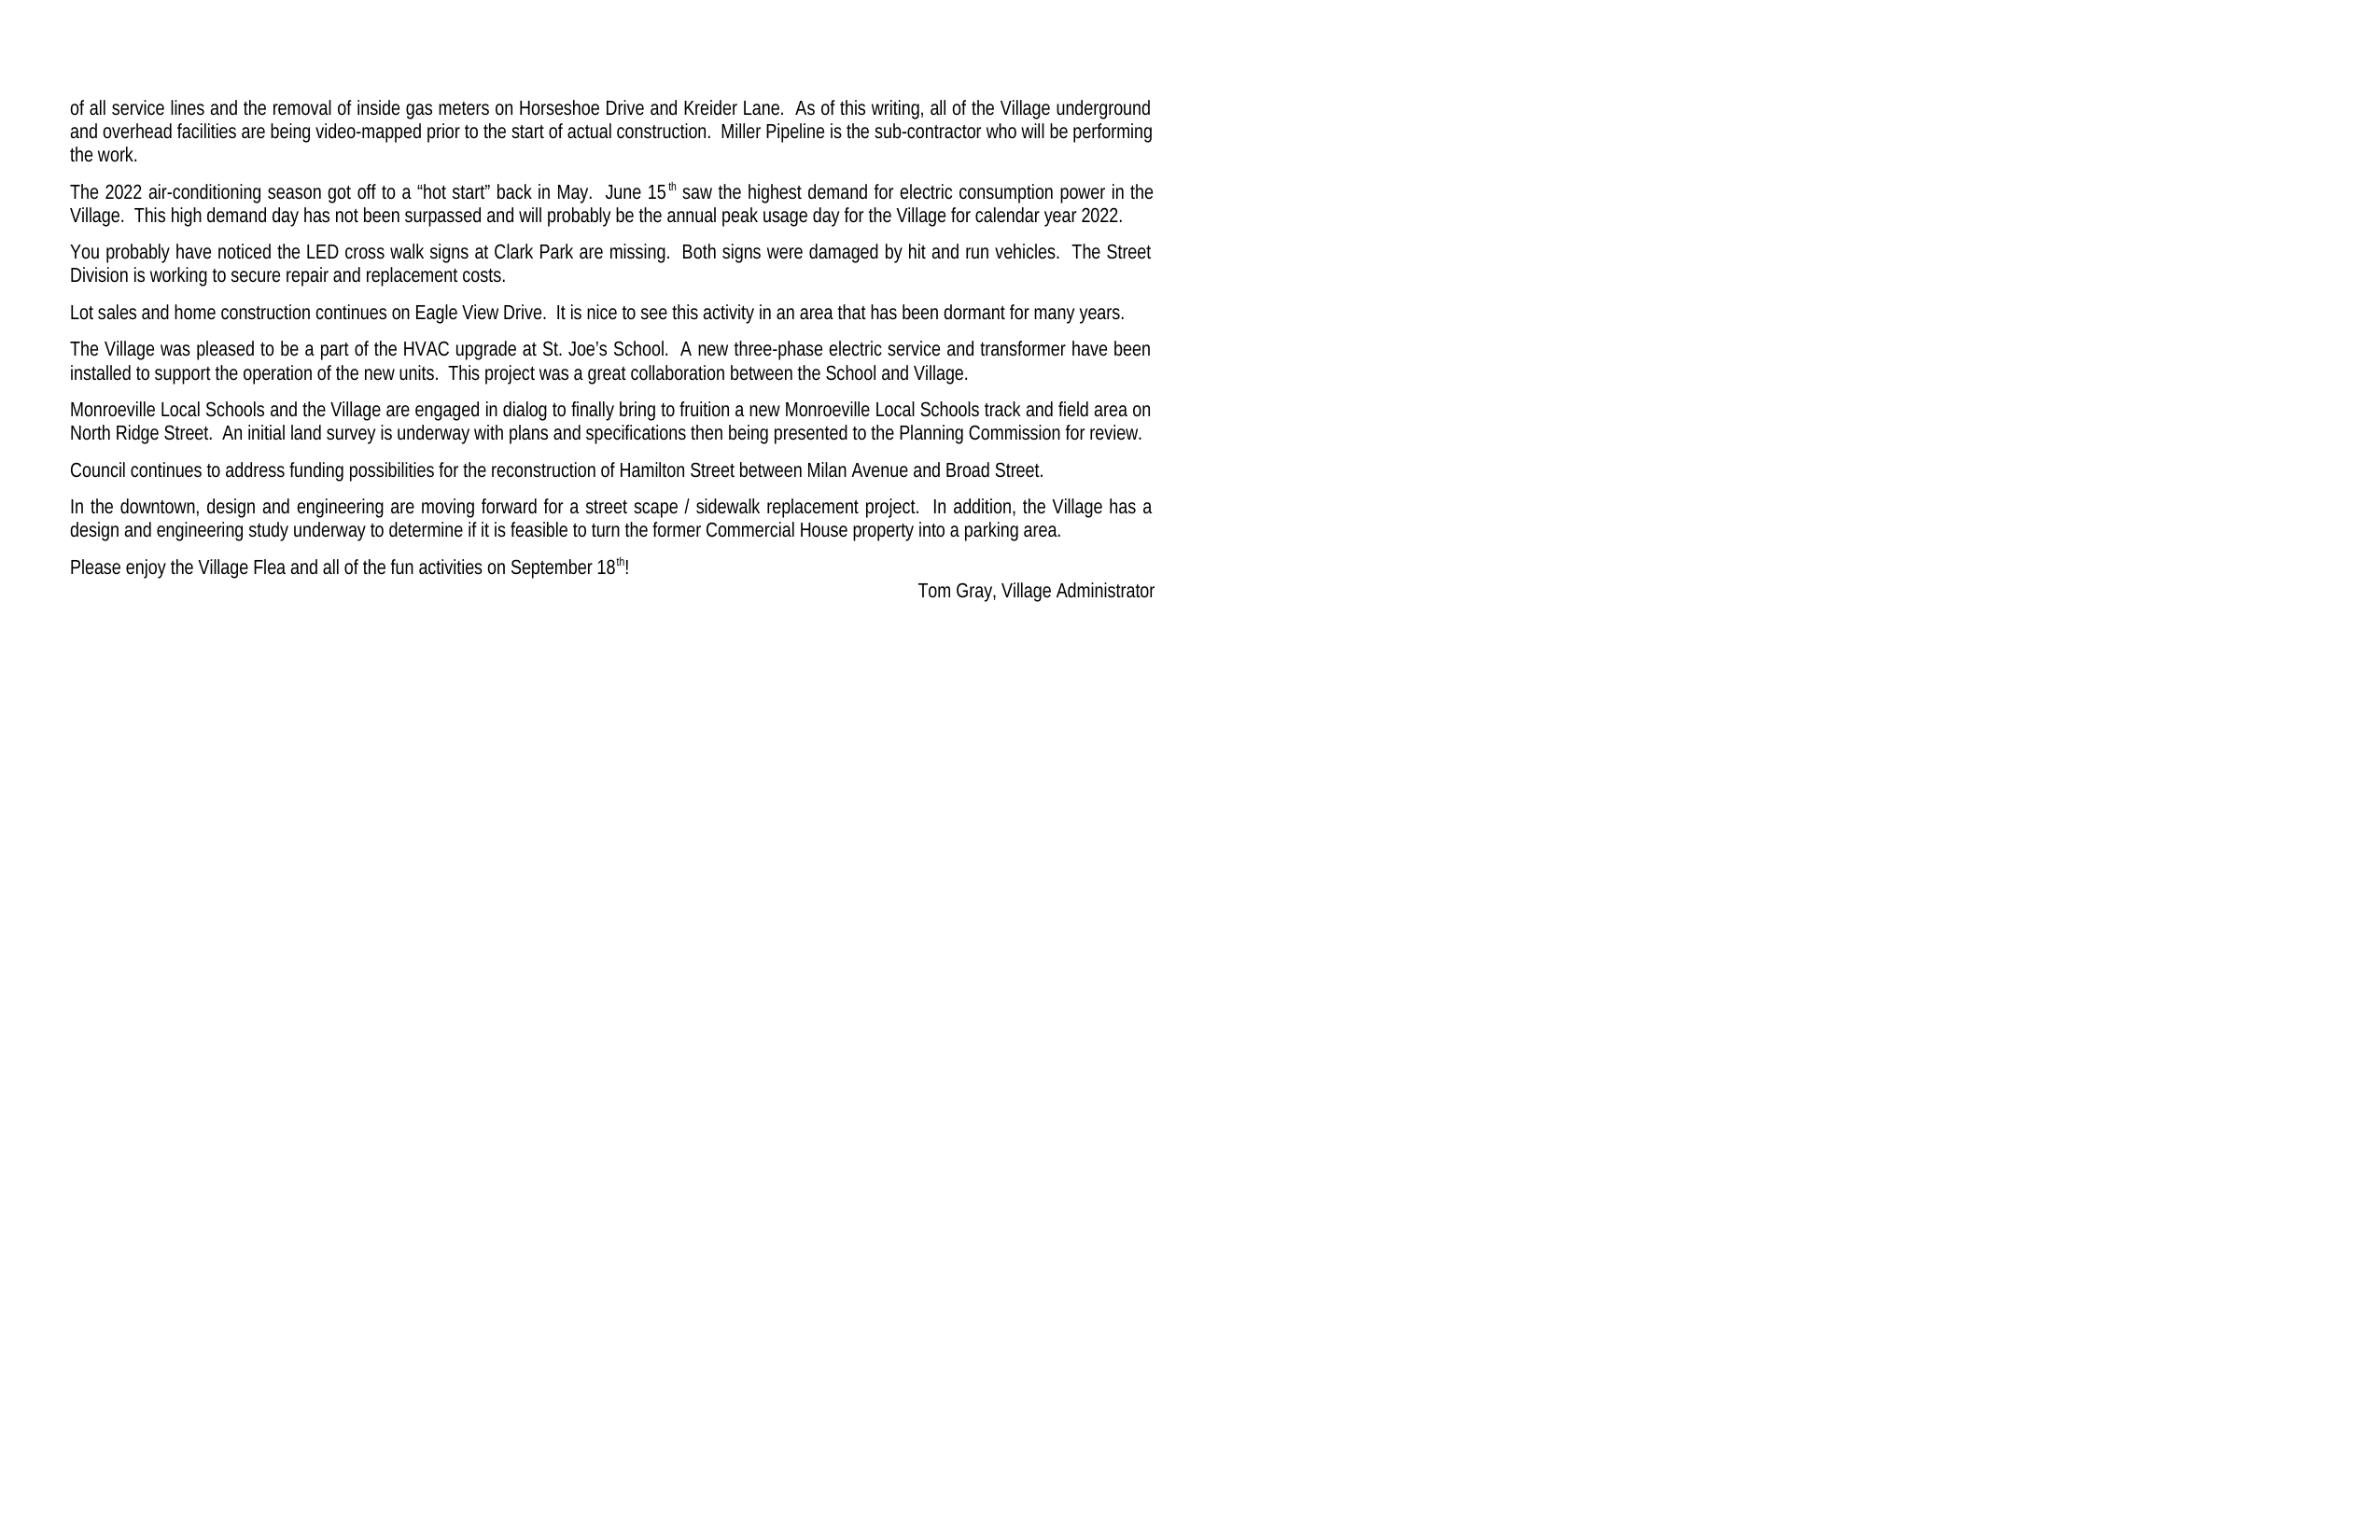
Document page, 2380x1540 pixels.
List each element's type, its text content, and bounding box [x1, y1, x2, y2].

text The 2022 air-conditioning season got off to a “hot start” back in May. June 15th saw the highest demand for electric consumption power in the Village. This high demand day has not been surpassed and will probably be the annual peak usage day for the Village for calendar year 2022. [70, 180, 1155, 227]
text Lot sales and home construction continues on Eagle View Drive. It is nice to see this activity in an area that has been dormant for many years. [70, 301, 1155, 324]
text Tom Gray, Village Administrator [70, 579, 1155, 602]
text Please enjoy the Village Flea and all of the fun activities on September 18th! [70, 554, 1155, 579]
text Monroeville Local Schools and the Village are engaged in dialog to finally bring to fruition a new Monroeville Local Schools track and field area on North Ridge Street. An initial land survey is underway with plans and specifications then being presented to the Planning Commission for review. [70, 398, 1155, 444]
text In the downtown, design and engineering are moving forward for a street scape / sidewalk replacement project. In addition, the Village has a design and engineering study underway to determine if it is feasible to turn the former Commercial House property into a parking area. [70, 495, 1155, 541]
text Council continues to address funding possibilities for the reconstruction of Hamilton Street between Milan Avenue and Broad Street. [70, 458, 1155, 482]
text The Village was pleased to be a part of the HVAC upgrade at St. Joe’s School. A new three-phase electric service and transformer have been installed to support the operation of the new units. This project was a great collaboration between the School and Village. [70, 337, 1155, 385]
text You probably have noticed the LED cross walk signs at Clark Park are missing. Both signs were damaged by hit and run vehicles. The Street Division is working to secure repair and replacement costs. [70, 240, 1155, 287]
